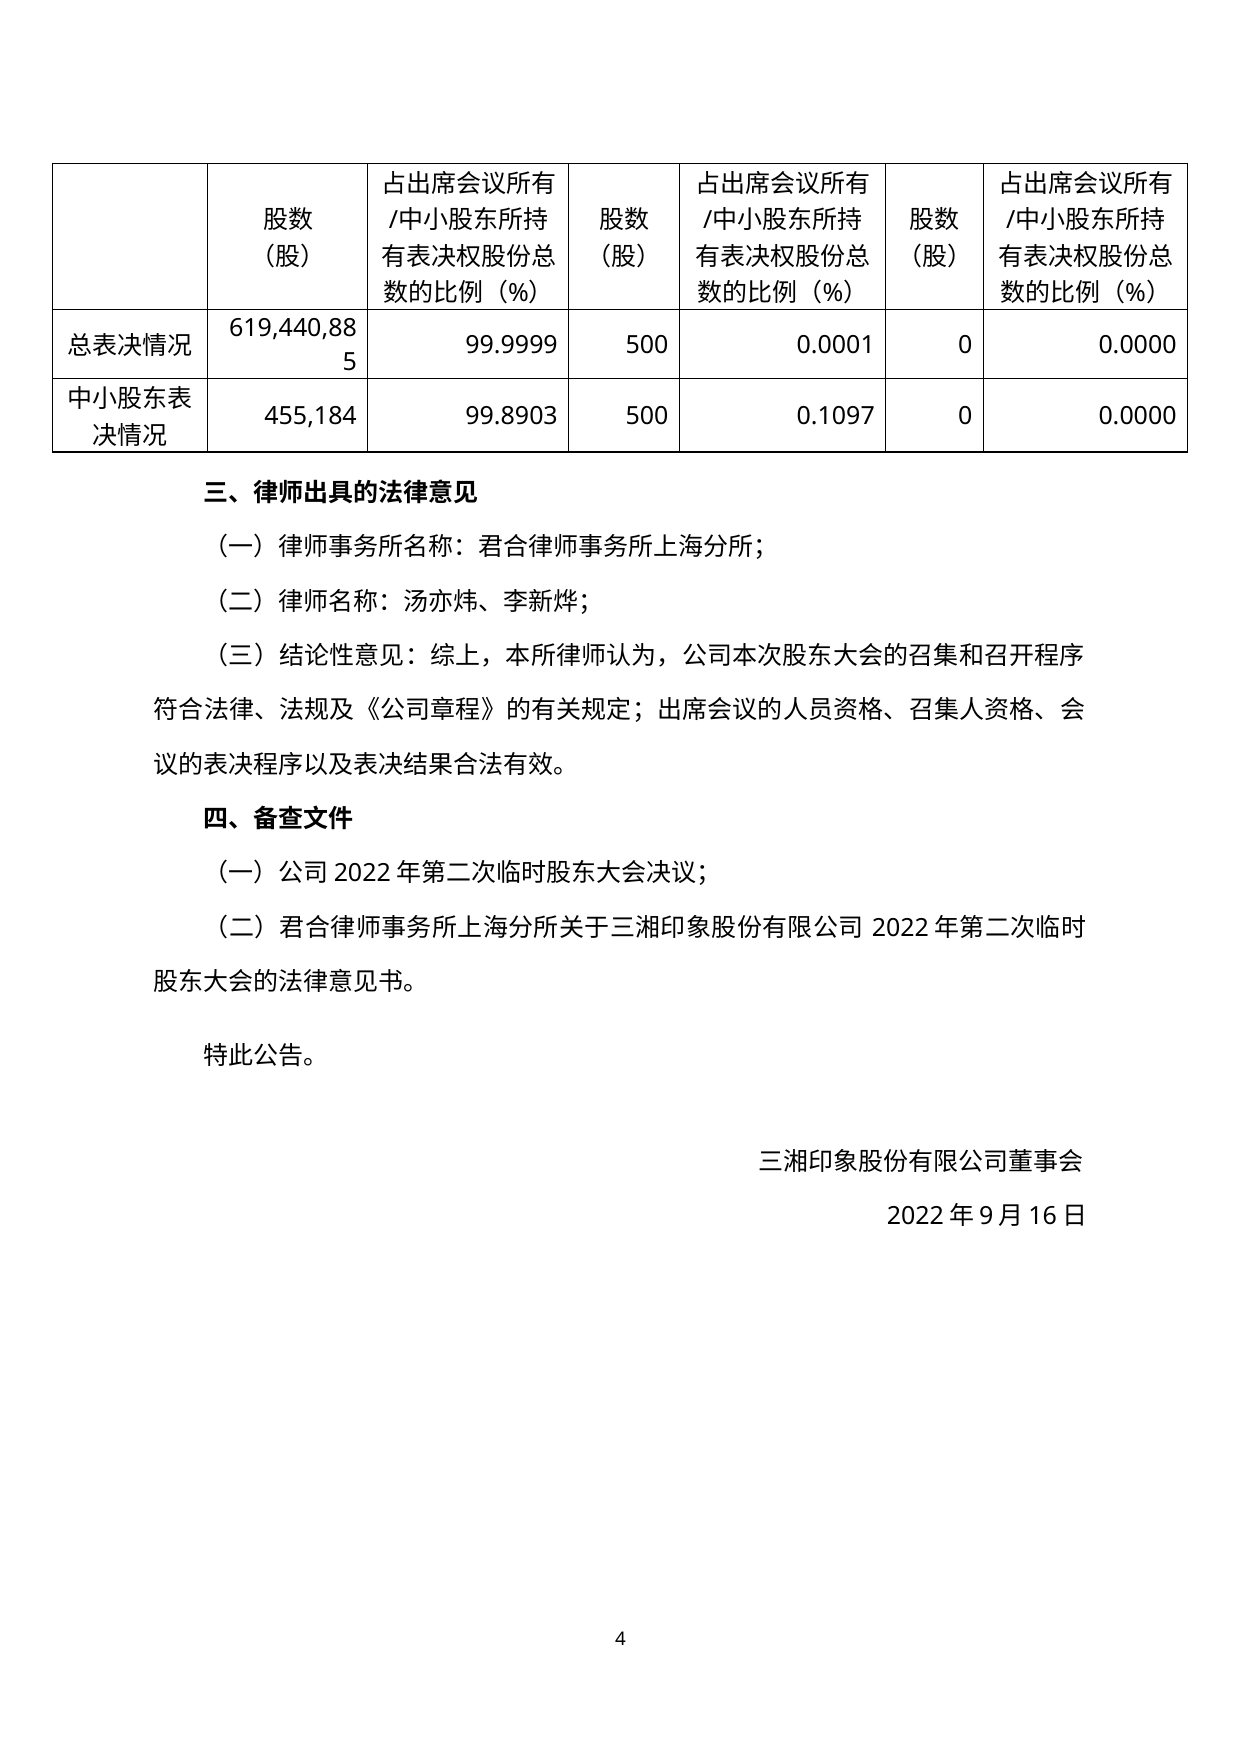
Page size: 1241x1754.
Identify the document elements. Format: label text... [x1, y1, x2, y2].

table_cell 99.9999 [368, 310, 568, 378]
text 三、律师出具的法律意见 [153, 472, 1087, 508]
table_cell 500 [569, 310, 679, 378]
text （二）君合律师事务所上海分所关于三湘印象股份有限公司2022年第二次临时股东大会的法律意见书。 [153, 907, 1087, 998]
table_cell 0 [886, 310, 983, 378]
table_cell 占出席会议所有/中小股东所持有表决权股份总数的比例（%） [368, 164, 568, 309]
text （一）公司2022年第二次临时股东大会决议； [153, 853, 1087, 889]
table_cell 股数 （股） [569, 164, 679, 309]
table_cell 0.1097 [680, 379, 885, 451]
table_cell 股数 （股） [208, 164, 367, 309]
table_cell 455,184 [208, 379, 367, 451]
table_cell 0 [886, 379, 983, 451]
text 2022年9月16日 [153, 1196, 1087, 1232]
text 三湘印象股份有限公司董事会 [678, 1141, 1083, 1177]
table_cell 占出席会议所有/中小股东所持有表决权股份总数的比例（%） [984, 164, 1187, 309]
table_cell 0.0000 [984, 379, 1187, 451]
table_cell 0.0000 [984, 310, 1187, 378]
table_cell 股数 （股） [886, 164, 983, 309]
table_cell 619,440,885 [208, 310, 367, 378]
text （一）律师事务所名称：君合律师事务所上海分所； [153, 527, 1087, 563]
table_header [53, 164, 207, 309]
text 特此公告。 [153, 1036, 1087, 1072]
text （二）律师名称：汤亦炜、李新烨； [153, 581, 1087, 617]
table_cell 总表决情况 [53, 310, 207, 378]
table_cell 0.0001 [680, 310, 885, 378]
table_cell 500 [569, 379, 679, 451]
text 四、备查文件 [153, 798, 1087, 835]
table_cell 99.8903 [368, 379, 568, 451]
table_cell 占出席会议所有/中小股东所持有表决权股份总数的比例（%） [680, 164, 885, 309]
text （三）结论性意见：综上，本所律师认为，公司本次股东大会的召集和召开程序符合法律、法规及《公司章程》的有关规定；出席会议的人员资格、召集人资格、会议的表决程序以及表决结果合法有效。 [153, 635, 1087, 780]
table_cell 中小股东表决情况 [53, 379, 207, 451]
